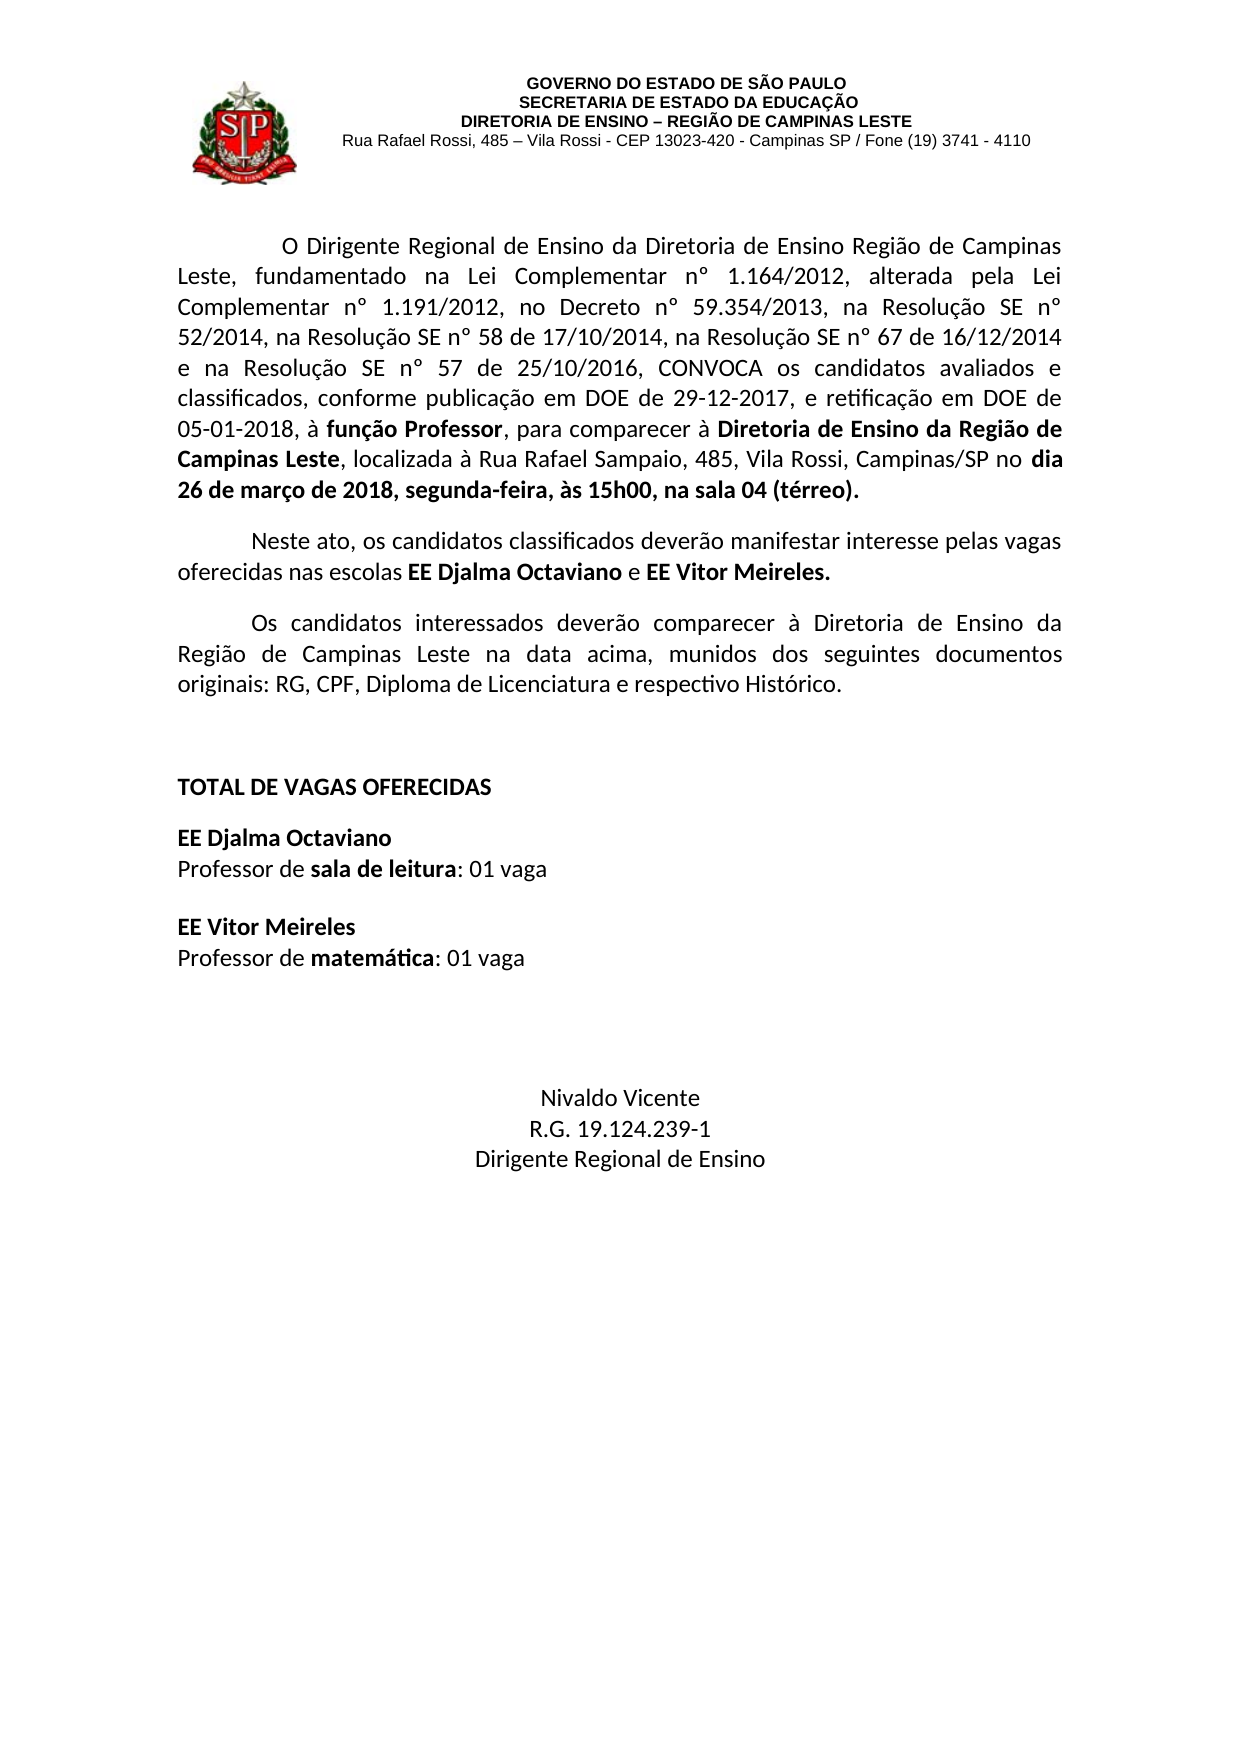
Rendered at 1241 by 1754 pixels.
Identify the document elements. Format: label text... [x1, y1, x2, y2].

text Os candidatos interessados deverão comparecer à Diretoria de Ensino da Região de Campinas Leste na data acima, munidos dos seguintes documentos originais: RG, CPF, Diploma de Licenciatura e respectivo Histórico. [177, 607, 1063, 699]
text EE Vitor Meireles [177, 911, 1063, 942]
text TOTAL DE VAGAS OFERECIDAS [177, 771, 1063, 801]
text EE Djalma Octaviano [177, 822, 1063, 853]
text Nivaldo Vicente [177, 1082, 1063, 1113]
text Professor de matemática: 01 vaga [177, 942, 1063, 972]
picture [192, 81, 297, 185]
text Dirigente Regional de Ensino [177, 1143, 1063, 1174]
text Neste ato, os candidatos classificados deverão manifestar interesse pelas vagas oferecidas nas escolas EE Djalma Octaviano e EE Vitor Meireles. [177, 525, 1063, 586]
text R.G. 19.124.239-1 [177, 1113, 1063, 1143]
text O Dirigente Regional de Ensino da Diretoria de Ensino Região de Campinas Leste, fundamentado na Lei Complementar nº 1.164/2012, alterada pela Lei Complementar nº 1.191/2012, no Decreto nº 59.354/2013, na Resolução SE nº 52/2014, na Resolução SE nº 58 de 17/10/2014, na Resolução SE nº 67 de 16/12/2014 e na Resolução SE nº 57 de 25/10/2016, CONVOCA os candidatos avaliados e classificados, conforme publicação em DOE de 29-12-2017, e retificação em DOE de 05-01-2018, à função Professor, para comparecer à Diretoria de Ensino da Região de Campinas Leste, localizada à Rua Rafael Sampaio, 485, Vila Rossi, Campinas/SP no dia 26 de março de 2018, segunda-feira, às 15h00, na sala 04 (térreo). [177, 230, 1063, 504]
text Professor de sala de leitura: 01 vaga [177, 853, 1063, 883]
